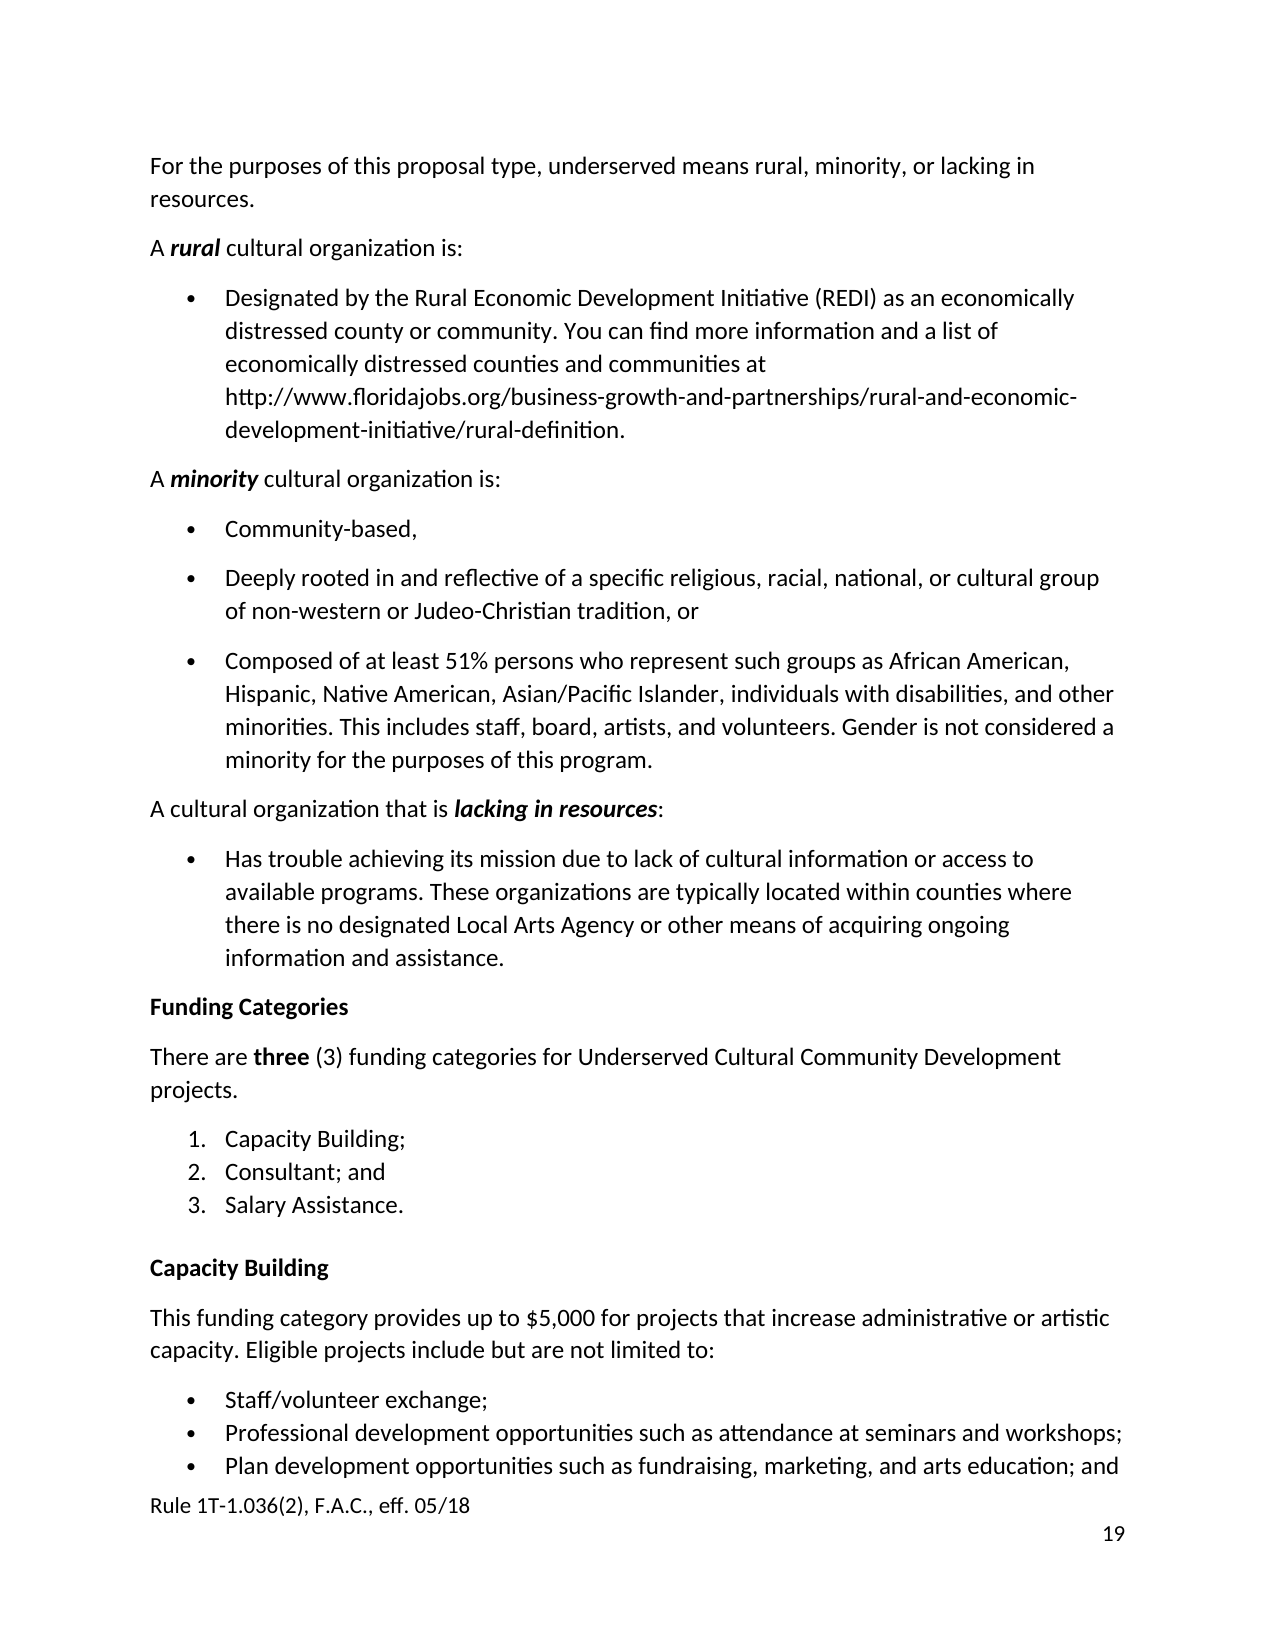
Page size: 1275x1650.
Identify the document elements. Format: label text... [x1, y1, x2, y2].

text There are three (3) funding categories for Underserved Cultural Community Development projects. [150, 1041, 1125, 1104]
list Staff/volunteer exchange; [187, 1384, 1125, 1415]
text For the purposes of this proposal type, underserved means rural, minority, or lacking in resources. [150, 150, 1125, 213]
list Community-based, [187, 513, 1125, 543]
list Composed of at least 51% persons who represent such groups as African American, Hispanic, Native American, Asian/Pacific Islander, individuals with disabilities, and other minorities. This includes staff, board, artists, and volunteers. Gender is not considered a minority for the purposes of this program. [187, 645, 1125, 774]
list Deeply rooted in and reflective of a specific religious, racial, national, or cultural group of non-western or Judeo-Christian tradition, or [187, 562, 1125, 626]
text Funding Categories [150, 991, 1125, 1022]
list Capacity Building; [187, 1123, 1125, 1154]
list Consultant; and [187, 1156, 1125, 1187]
text This funding category provides up to $5,000 for projects that increase administrative or artistic capacity. Eligible projects include but are not limited to: [150, 1302, 1125, 1365]
text A rural cultural organization is: [150, 232, 1125, 263]
list Plan development opportunities such as fundraising, marketing, and arts education; and [187, 1450, 1125, 1481]
text Capacity Building [150, 1252, 1125, 1283]
list Professional development opportunities such as attendance at seminars and workshops; [187, 1417, 1125, 1448]
text A minority cultural organization is: [150, 463, 1125, 494]
text A cultural organization that is lacking in resources: [150, 793, 1125, 824]
list Designated by the Rural Economic Development Initiative (REDI) as an economically distressed county or community. You can find more information and a list of economically distressed counties and communities at http://www.floridajobs.org/business-growth-and-partnerships/rural-and-economic-development-initiative/rural-definition. [187, 282, 1125, 444]
list Salary Assistance. [187, 1189, 1125, 1250]
list Has trouble achieving its mission due to lack of cultural information or access to available programs. These organizations are typically located within counties where there is no designated Local Arts Agency or other means of acquiring ongoing information and assistance. [187, 843, 1125, 972]
